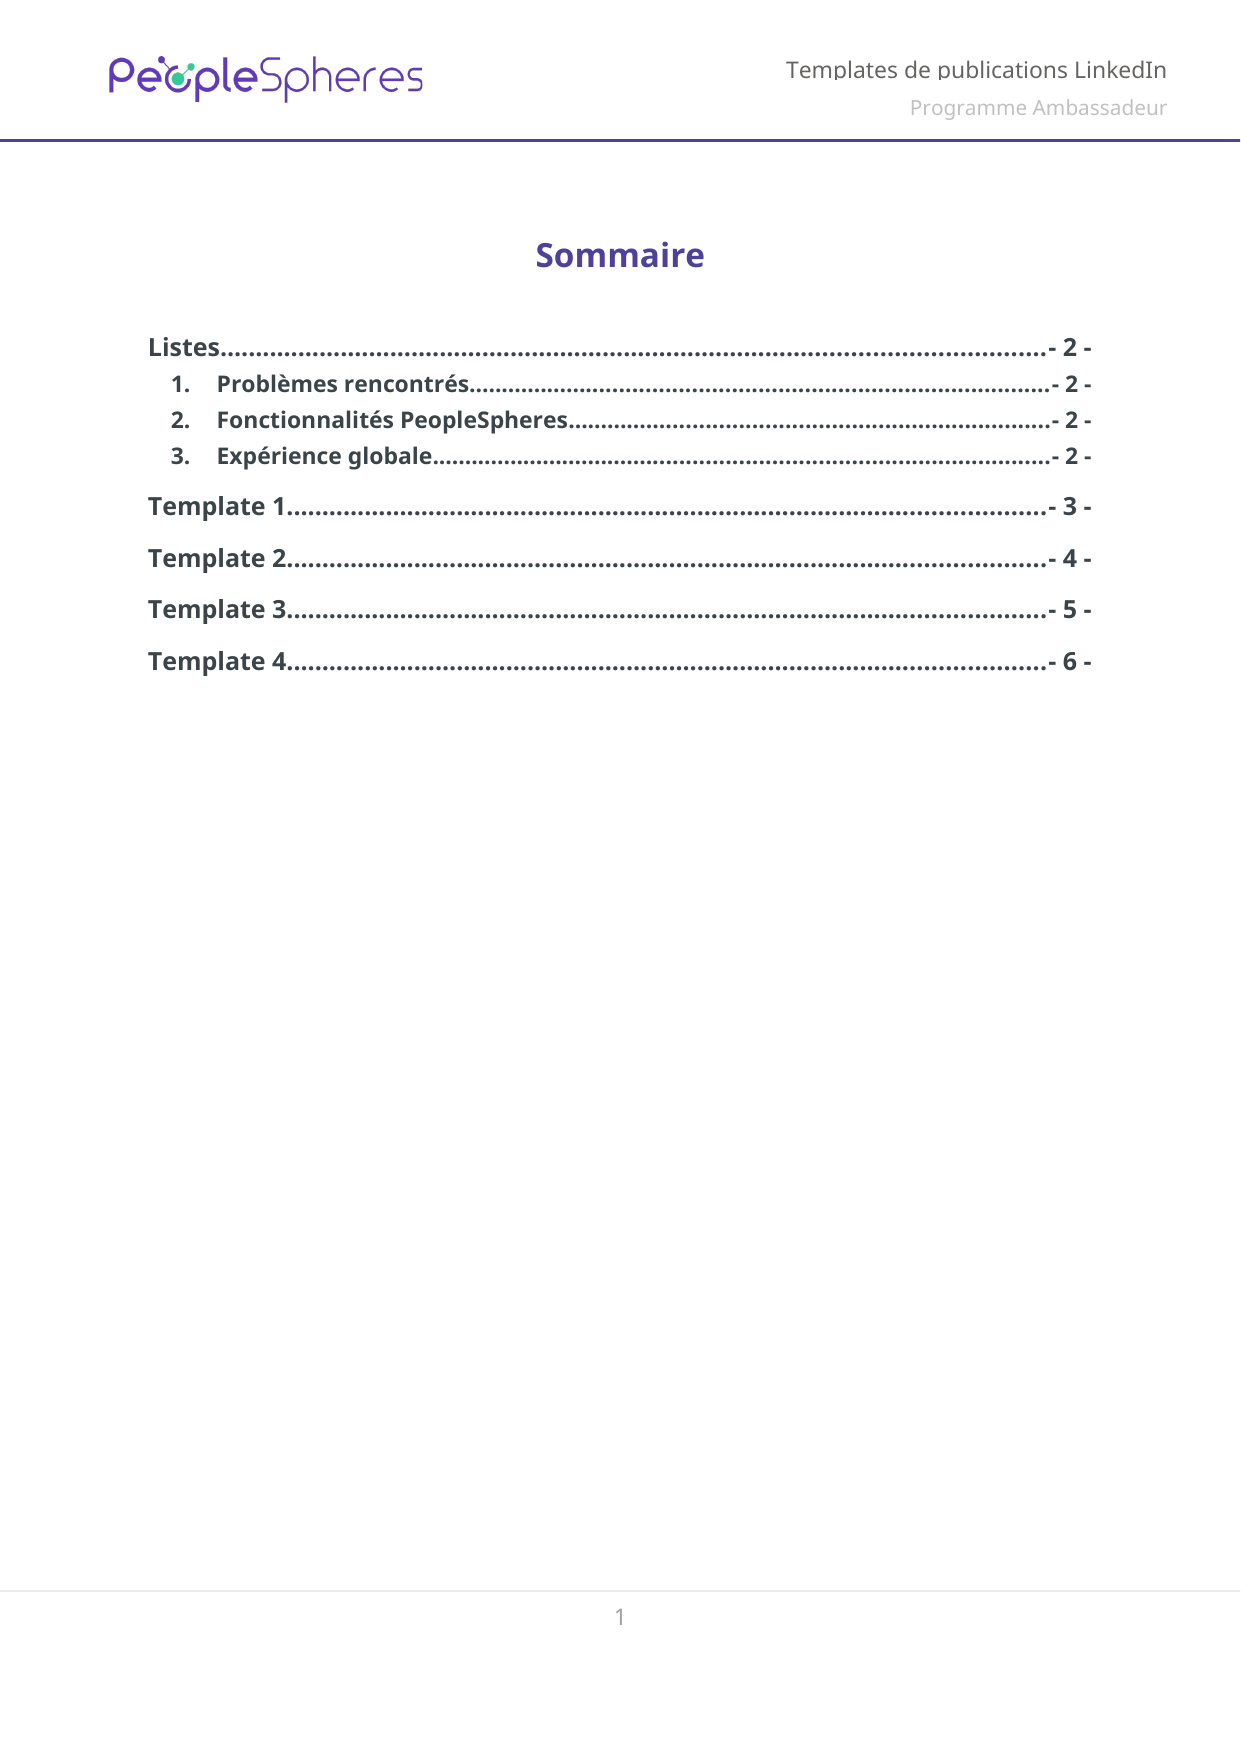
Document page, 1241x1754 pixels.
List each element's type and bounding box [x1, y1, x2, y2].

picture [109, 56, 423, 103]
